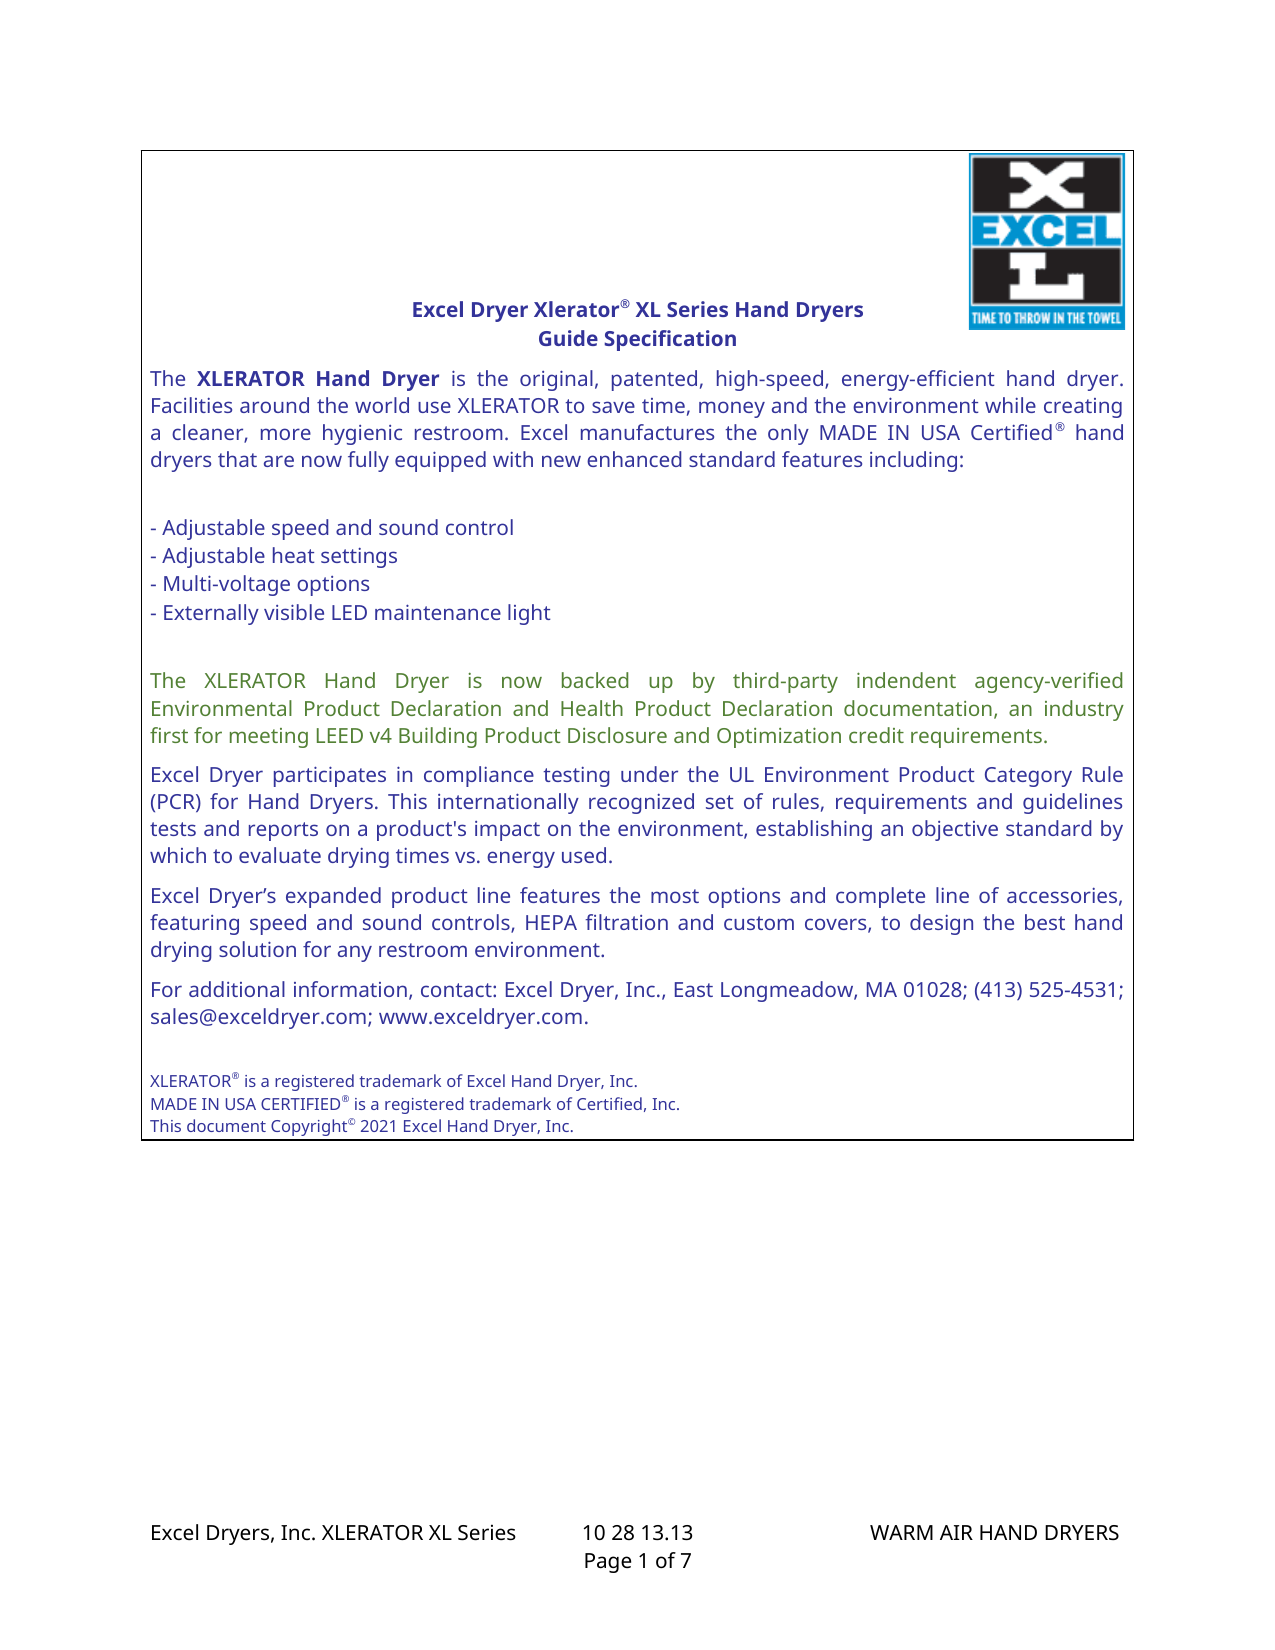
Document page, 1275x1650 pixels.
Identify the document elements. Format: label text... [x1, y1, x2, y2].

text The XLERATOR Hand Dryer is the original, patented, high-speed, energy-efficient hand dryer. Facilities around the world use XLERATOR to save time, money and the environment while creating a cleaner, more hygienic restroom. Excel manufactures the only MADE IN USA Certified® hand dryers that are now fully equipped with new enhanced standard features including: [142, 362, 1133, 473]
picture [973, 313, 995, 323]
picture [1068, 313, 1084, 323]
text MADE IN USA CERTIFIED® is a registered trademark of Certified, Inc. [150, 1092, 1125, 1112]
text Excel Dryer’s expanded product line features the most options and complete line of accessories, featuring speed and sound controls, HEPA filtration and custom covers, to design the best hand drying solution for any restroom environment. [142, 879, 1133, 963]
text - Multi-voltage options [150, 569, 1125, 598]
text XLERATOR® is a registered trademark of Excel Hand Dryer, Inc. [150, 1069, 1125, 1092]
picture [1015, 313, 1050, 323]
text Excel Dryer participates in compliance testing under the UL Environment Product Category Rule (PCR) for Hand Dryers. This internationally recognized set of rules, requirements and guidelines tests and reports on a product's impact on the environment, establishing an objective standard by which to evaluate drying times vs. energy used. [142, 758, 1133, 869]
text - Adjustable speed and sound control [150, 513, 1125, 541]
text - Adjustable heat settings [150, 541, 1125, 569]
picture [1054, 313, 1064, 323]
picture [971, 155, 1122, 306]
text For additional information, contact: Excel Dryer, Inc., East Longmeadow, MA 01028; (413) 525-4531; sales@exceldryer.com; www.exceldryer.com. [142, 972, 1133, 1030]
text Excel Dryer Xlerator® XL Series Hand Dryers Guide Specification [150, 295, 1125, 352]
text The XLERATOR Hand Dryer is now backed up by third-party indendent agency-verified Environmental Product Declaration and Health Product Declaration documentation, an industry first for meeting LEED v4 Building Product Disclosure and Optimization credit requirements. [142, 664, 1133, 748]
picture [1088, 313, 1120, 323]
picture [999, 313, 1011, 323]
text - Externally visible LED maintenance light [150, 598, 1125, 626]
text This document Copyright© 2021 Excel Hand Dryer, Inc. [142, 1112, 1133, 1139]
